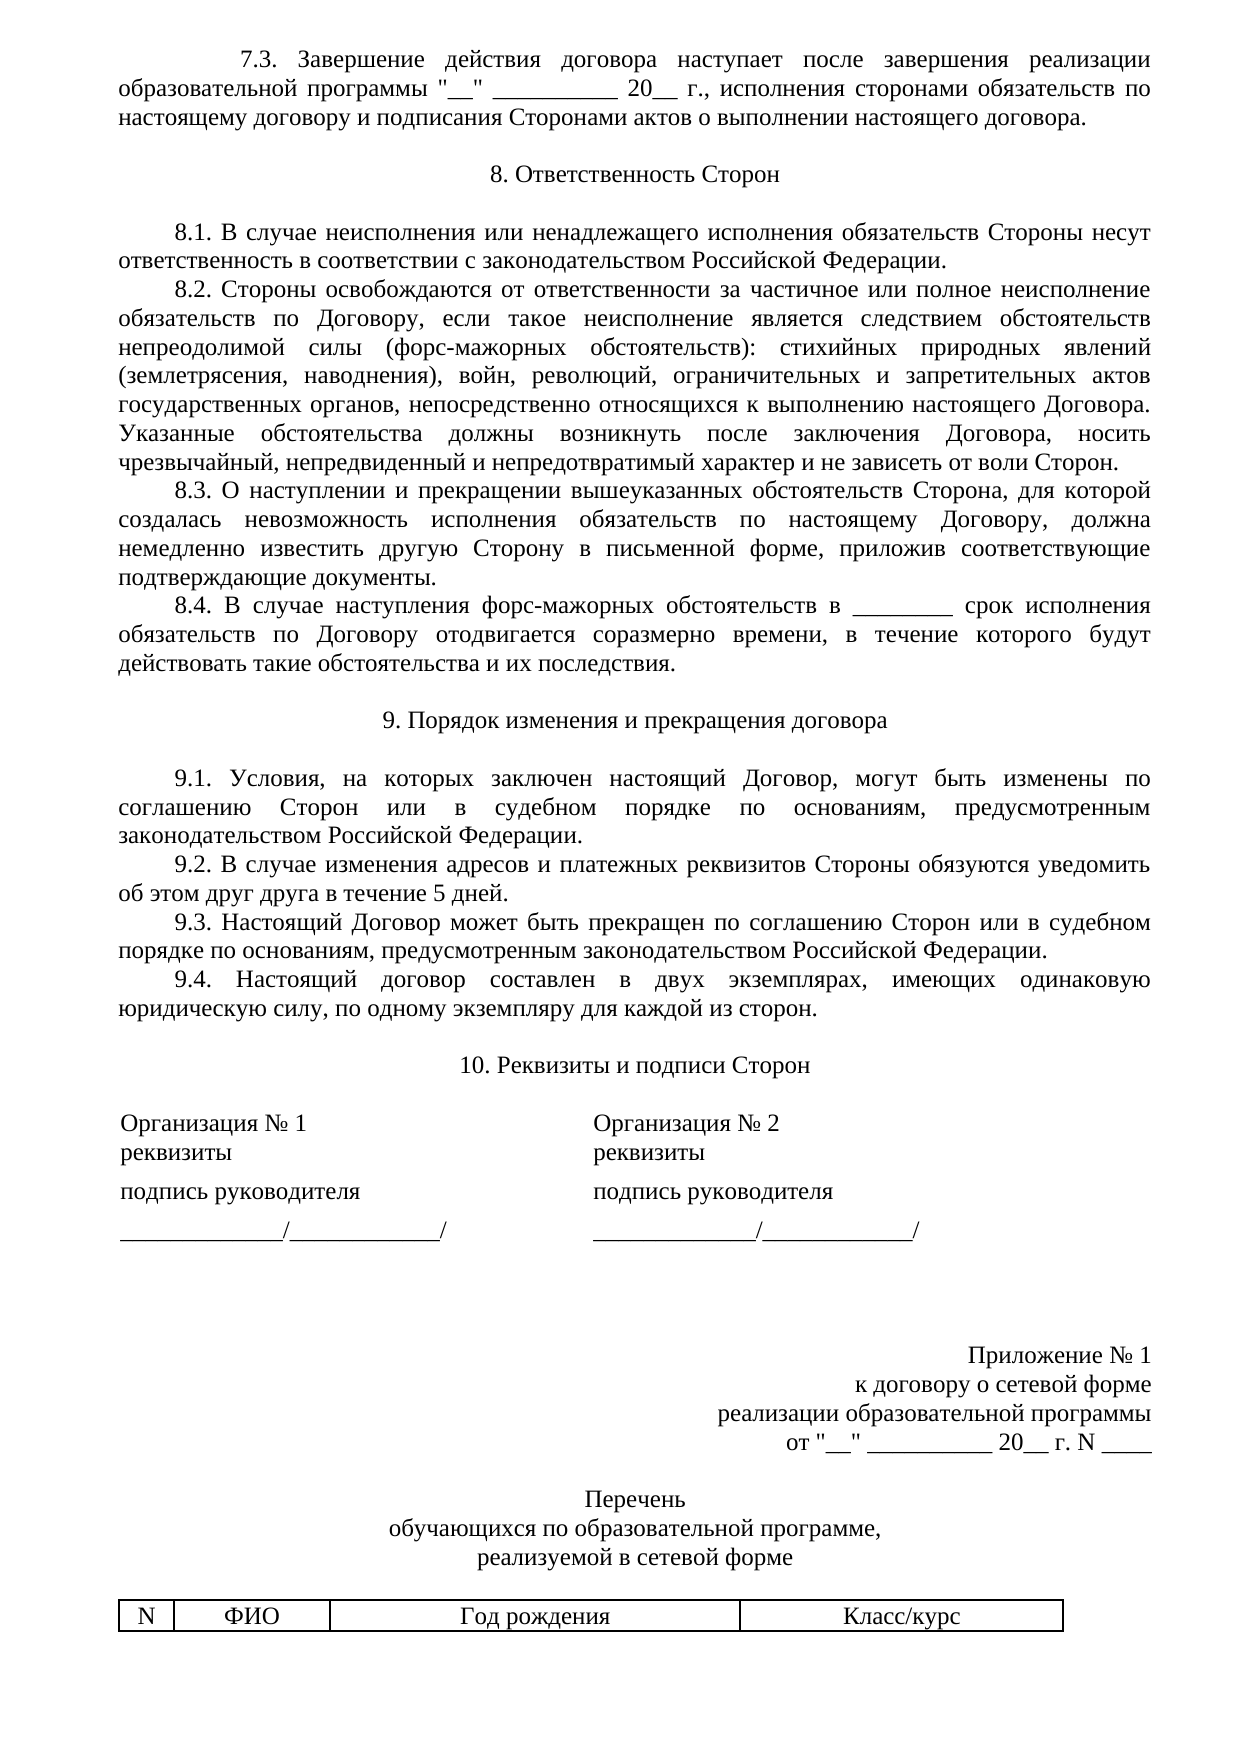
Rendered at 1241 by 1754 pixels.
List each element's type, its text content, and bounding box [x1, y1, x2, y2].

text 9.3. Настоящий Договор может быть прекращен по соглашению Сторон или в судебном порядке по основаниям, предусмотренным законодательством Российской Федерации. [118, 907, 1152, 964]
text 7.3. Завершение действия договора наступает после завершения реализации образовательной программы "__" __________ 20__ г., исполнения сторонами обязательств по настоящему договору и подписания Сторонами актов о выполнении настоящего договора. [118, 44, 1152, 131]
table_header ФИО [175, 1601, 329, 1630]
text Приложение № 1 [118, 1341, 1152, 1369]
text 8.3. О наступлении и прекращении вышеуказанных обстоятельств Сторона, для которой создалась невозможность исполнения обязательств по настоящему Договору, должна немедленно известить другую Сторону в письменной форме, приложив соответствующие подтверждающие документы. [118, 476, 1152, 591]
text Перечень [118, 1484, 1152, 1513]
text 8. Ответственность Сторон [118, 159, 1152, 188]
table_header Организация № 1 реквизиты [120, 1108, 593, 1176]
text 9.2. В случае изменения адресов и платежных реквизитов Стороны обязуются уведомить об этом друг друга в течение 5 дней. [118, 849, 1152, 907]
text 8.2. Стороны освобождаются от ответственности за частичное или полное неисполнение обязательств по Договору, если такое неисполнение является следствием обстоятельств непреодолимой силы (форс-мажорных обстоятельств): стихийных природных явлений (землетрясения, наводнения), войн, революций, ограничительных и запретительных актов государственных органов, непосредственно относящихся к выполнению настоящего Договора. Указанные обстоятельства должны возникнуть после заключения Договора, носить чрезвычайный, непредвиденный и непредотвратимый характер и не зависеть от воли Сторон. [118, 274, 1152, 476]
table_header Организация № 2 реквизиты [593, 1108, 1066, 1176]
text 9.4. Настоящий договор составлен в двух экземплярах, имеющих одинаковую юридическую силу, по одному экземпляру для каждой из сторон. [118, 964, 1152, 1022]
text 8.1. В случае неисполнения или ненадлежащего исполнения обязательств Стороны несут ответственность в соответствии с законодательством Российской Федерации. [118, 217, 1152, 274]
table_cell _____________/____________/ [593, 1215, 1066, 1254]
text 9. Порядок изменения и прекращения договора [118, 706, 1152, 734]
table_header N [120, 1601, 173, 1630]
text реализуемой в сетевой форме [118, 1542, 1152, 1571]
text 10. Реквизиты и подписи Сторон [118, 1051, 1152, 1079]
table_cell подпись руководителя [120, 1176, 593, 1215]
text реализации образовательной программы [118, 1398, 1152, 1427]
table_cell _____________/____________/ [120, 1215, 593, 1254]
table_cell подпись руководителя [593, 1176, 1066, 1215]
text обучающихся по образовательной программе, [118, 1513, 1152, 1542]
text от "__" __________ 20__ г. N ____ [118, 1427, 1152, 1456]
text 8.4. В случае наступления форс-мажорных обстоятельств в ________ срок исполнения обязательств по Договору отодвигается соразмерно времени, в течение которого будут действовать такие обстоятельства и их последствия. [118, 591, 1152, 677]
table_header Класс/курс [741, 1601, 1062, 1630]
text 9.1. Условия, на которых заключен настоящий Договор, могут быть изменены по соглашению Сторон или в судебном порядке по основаниям, предусмотренным законодательством Российской Федерации. [118, 763, 1152, 849]
text к договору о сетевой форме [118, 1369, 1152, 1398]
table_header Год рождения [331, 1601, 739, 1630]
